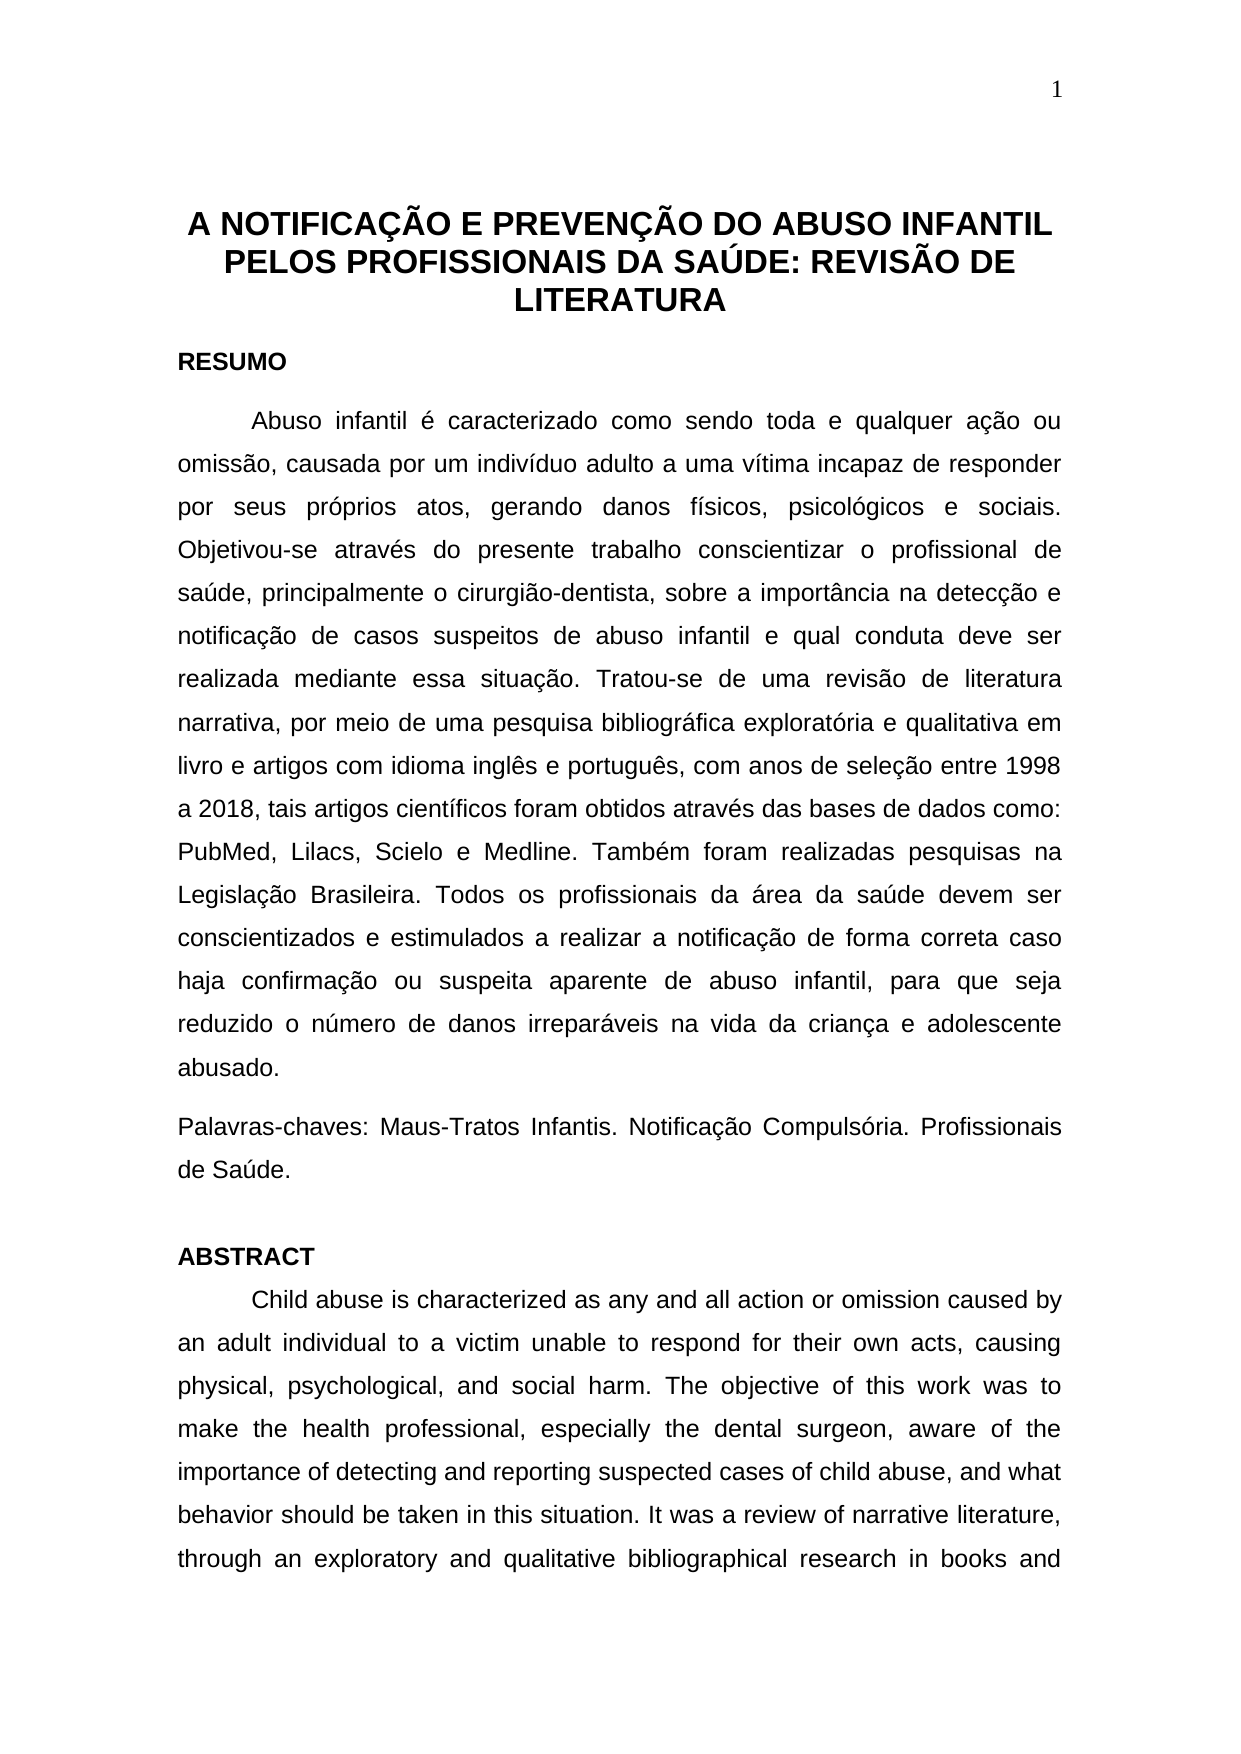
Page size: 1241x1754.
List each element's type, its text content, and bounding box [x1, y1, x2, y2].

text Abuso infantil é caracterizado como sendo toda e qualquer ação ou omissão, causada por um indivíduo adulto a uma vítima incapaz de responder por seus próprios atos, gerando danos físicos, psicológicos e sociais. Objetivou-se através do presente trabalho conscientizar o profissional de saúde, principalmente o cirurgião-dentista, sobre a importância na detecção e notificação de casos suspeitos de abuso infantil e qual conduta deve ser realizada mediante essa situação. Tratou-se de uma revisão de literatura narrativa, por meio de uma pesquisa bibliográfica exploratória e qualitativa em livro e artigos com idioma inglês e português, com anos de seleção entre 1998 a 2018, tais artigos científicos foram obtidos através das bases de dados como: PubMed, Lilacs, Scielo e Medline. Também foram realizadas pesquisas na Legislação Brasileira. Todos os profissionais da área da saúde devem ser conscientizados e estimulados a realizar a notificação de forma correta caso haja confirmação ou suspeita aparente de abuso infantil, para que seja reduzido o número de danos irreparáveis na vida da criança e adolescente abusado. [177, 406, 1063, 1081]
text Palavras-chaves: Maus-Tratos Infantis. Notificação Compulsória. Profissionais de Saúde. [177, 1112, 1063, 1184]
text RESUMO [177, 346, 1063, 375]
text A NOTIFICAÇÃO E PREVENÇÃO DO ABUSO INFANTIL PELOS PROFISSIONAIS DA SAÚDE: REVISÃO DE LITERATURA [177, 203, 1063, 319]
text ABSTRACT [177, 1242, 1063, 1271]
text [177, 1285, 1063, 1572]
